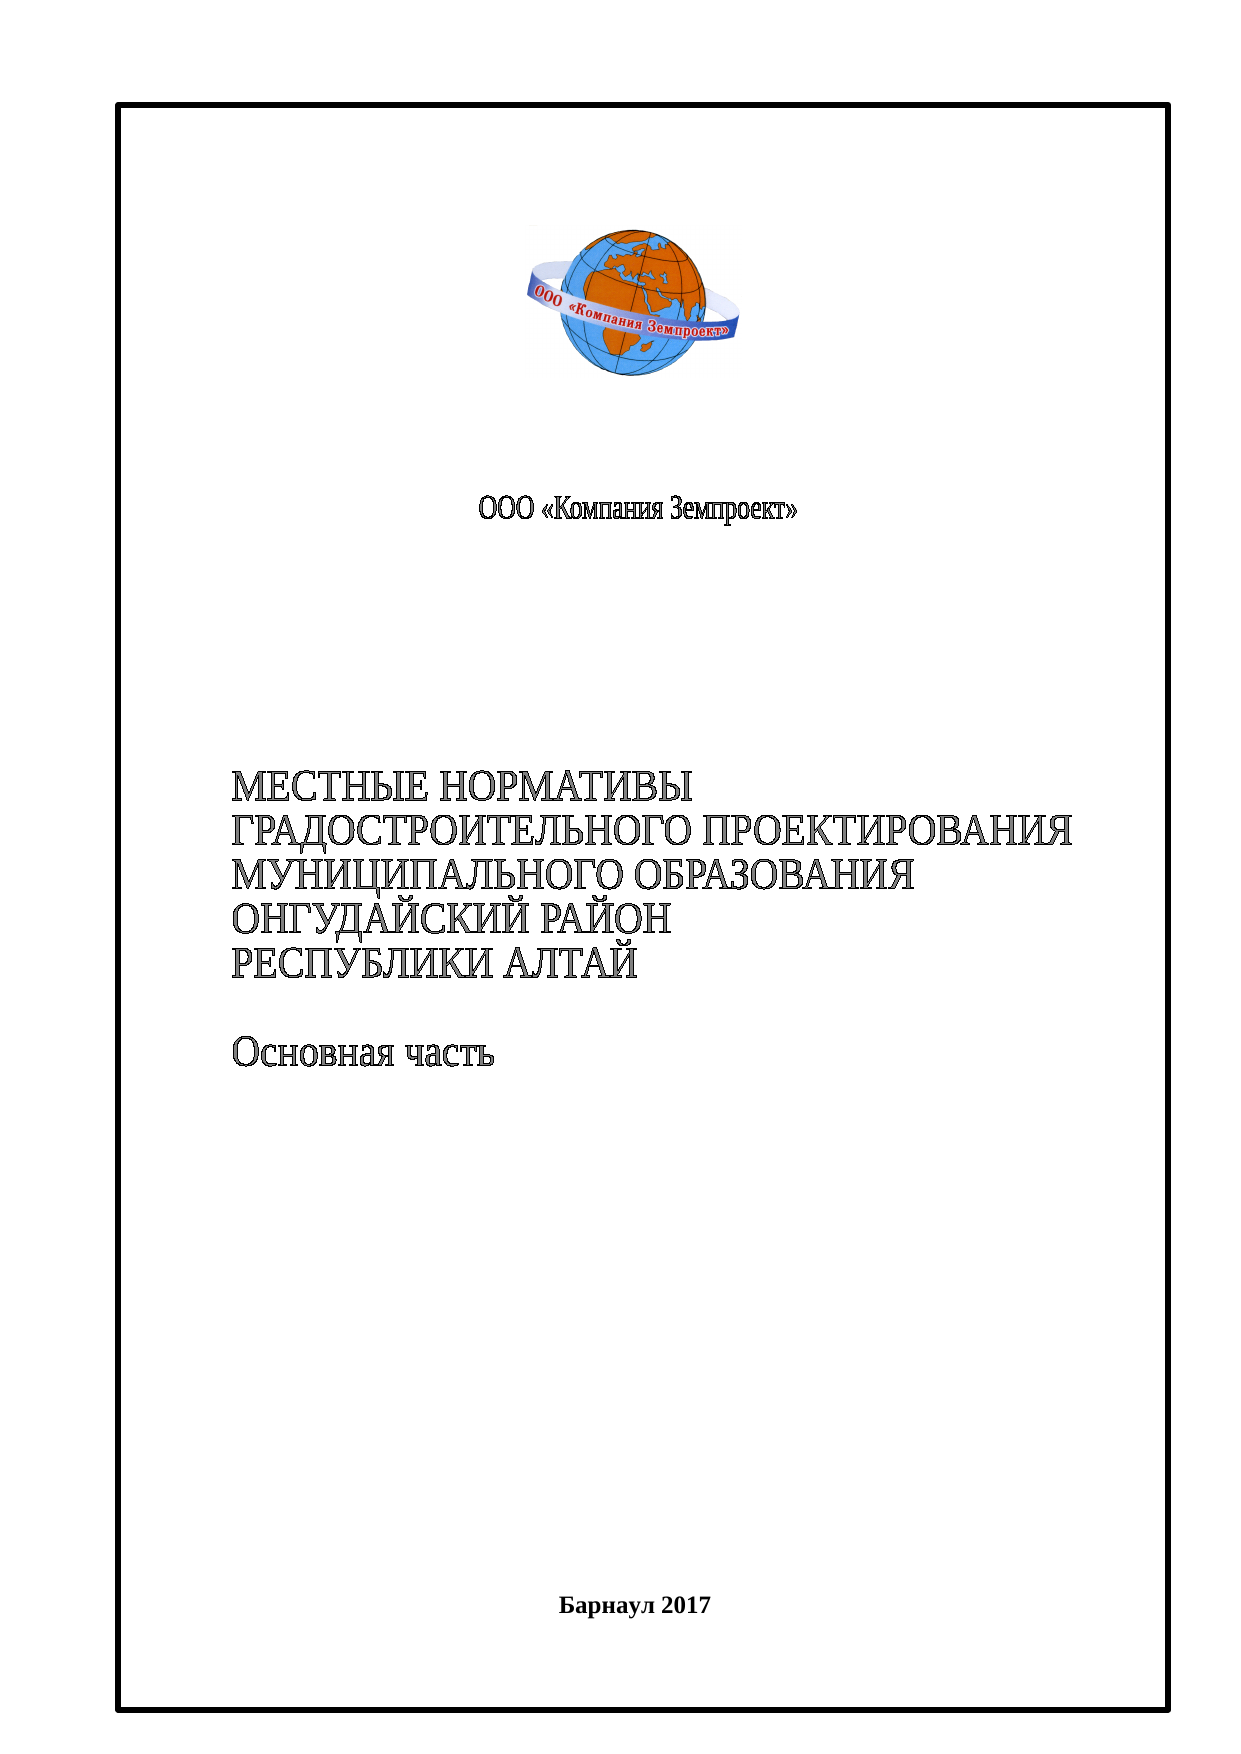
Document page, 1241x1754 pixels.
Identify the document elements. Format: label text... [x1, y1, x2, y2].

picture [525, 225, 742, 378]
text Барнаул 2017 [121, 1590, 1152, 1619]
